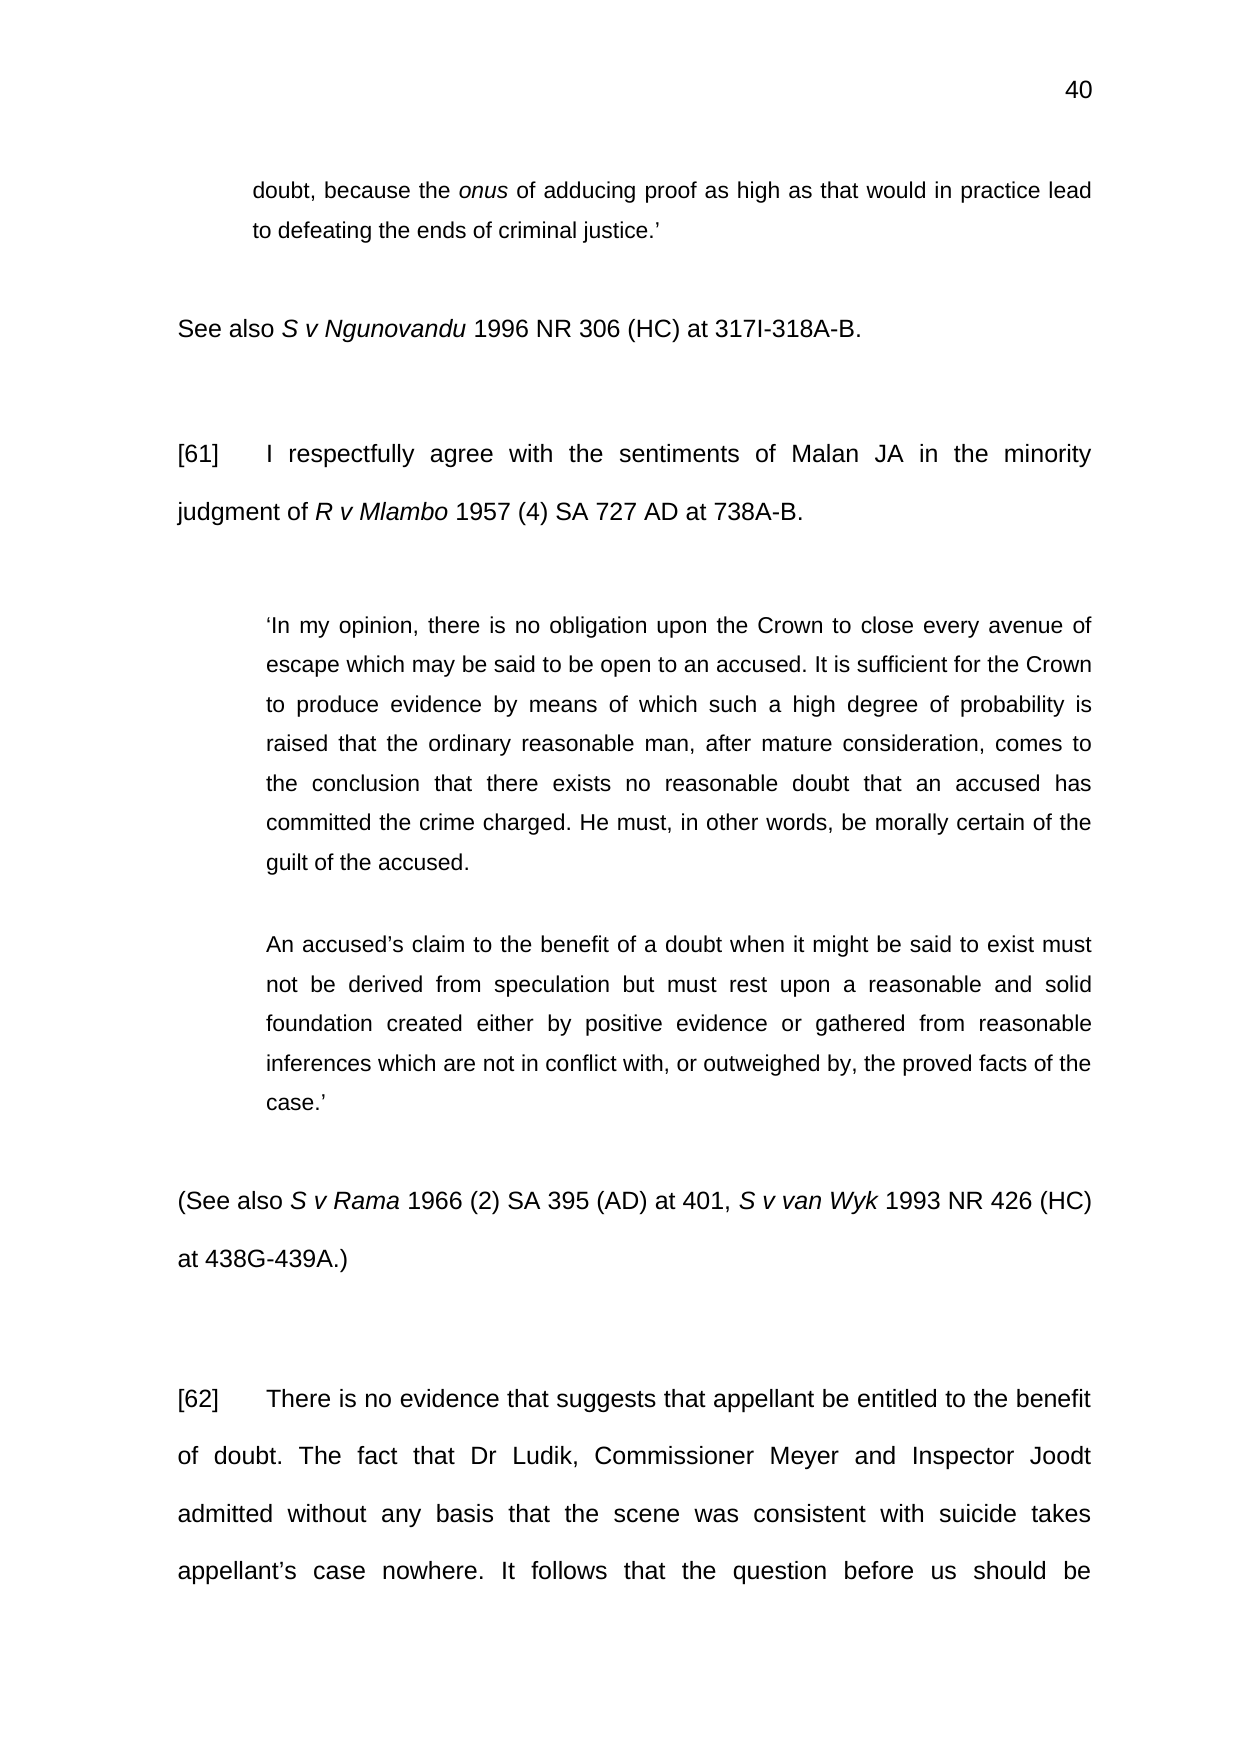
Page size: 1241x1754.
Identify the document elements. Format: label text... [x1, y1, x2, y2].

text (See also S v Rama 1966 (2) SA 395 (AD) at 401, S v van Wyk 1993 NR 426 (HC) at 438G-439A.) [177, 1186, 1092, 1272]
text See also S v Ngunovandu 1996 NR 306 (HC) at 317I-318A-B. [177, 314, 1092, 342]
list I respectfully agree with the sentiments of Malan JA in the minority judgment of R v Mlambo 1957 (4) SA 727 AD at 738A-B. [177, 439, 1092, 526]
text An accused’s claim to the benefit of a doubt when it might be said to exist must not be derived from speculation but must rest upon a reasonable and solid foundation created either by positive evidence or gathered from reasonable inferences which are not in conflict with, or outweighed by, the proved facts of the case.’ [266, 931, 1092, 1116]
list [177, 1384, 1092, 1585]
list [252, 177, 1092, 243]
list ‘In my opinion, there is no obligation upon the Crown to close every avenue of escape which may be said to be open to an accused. It is sufficient for the Crown to produce evidence by means of which such a high degree of probability is raised that the ordinary reasonable man, after mature consideration, comes to the conclusion that there exists no reasonable doubt that an accused has committed the crime charged. He must, in other words, be morally certain of the guilt of the accused. [266, 612, 1092, 875]
